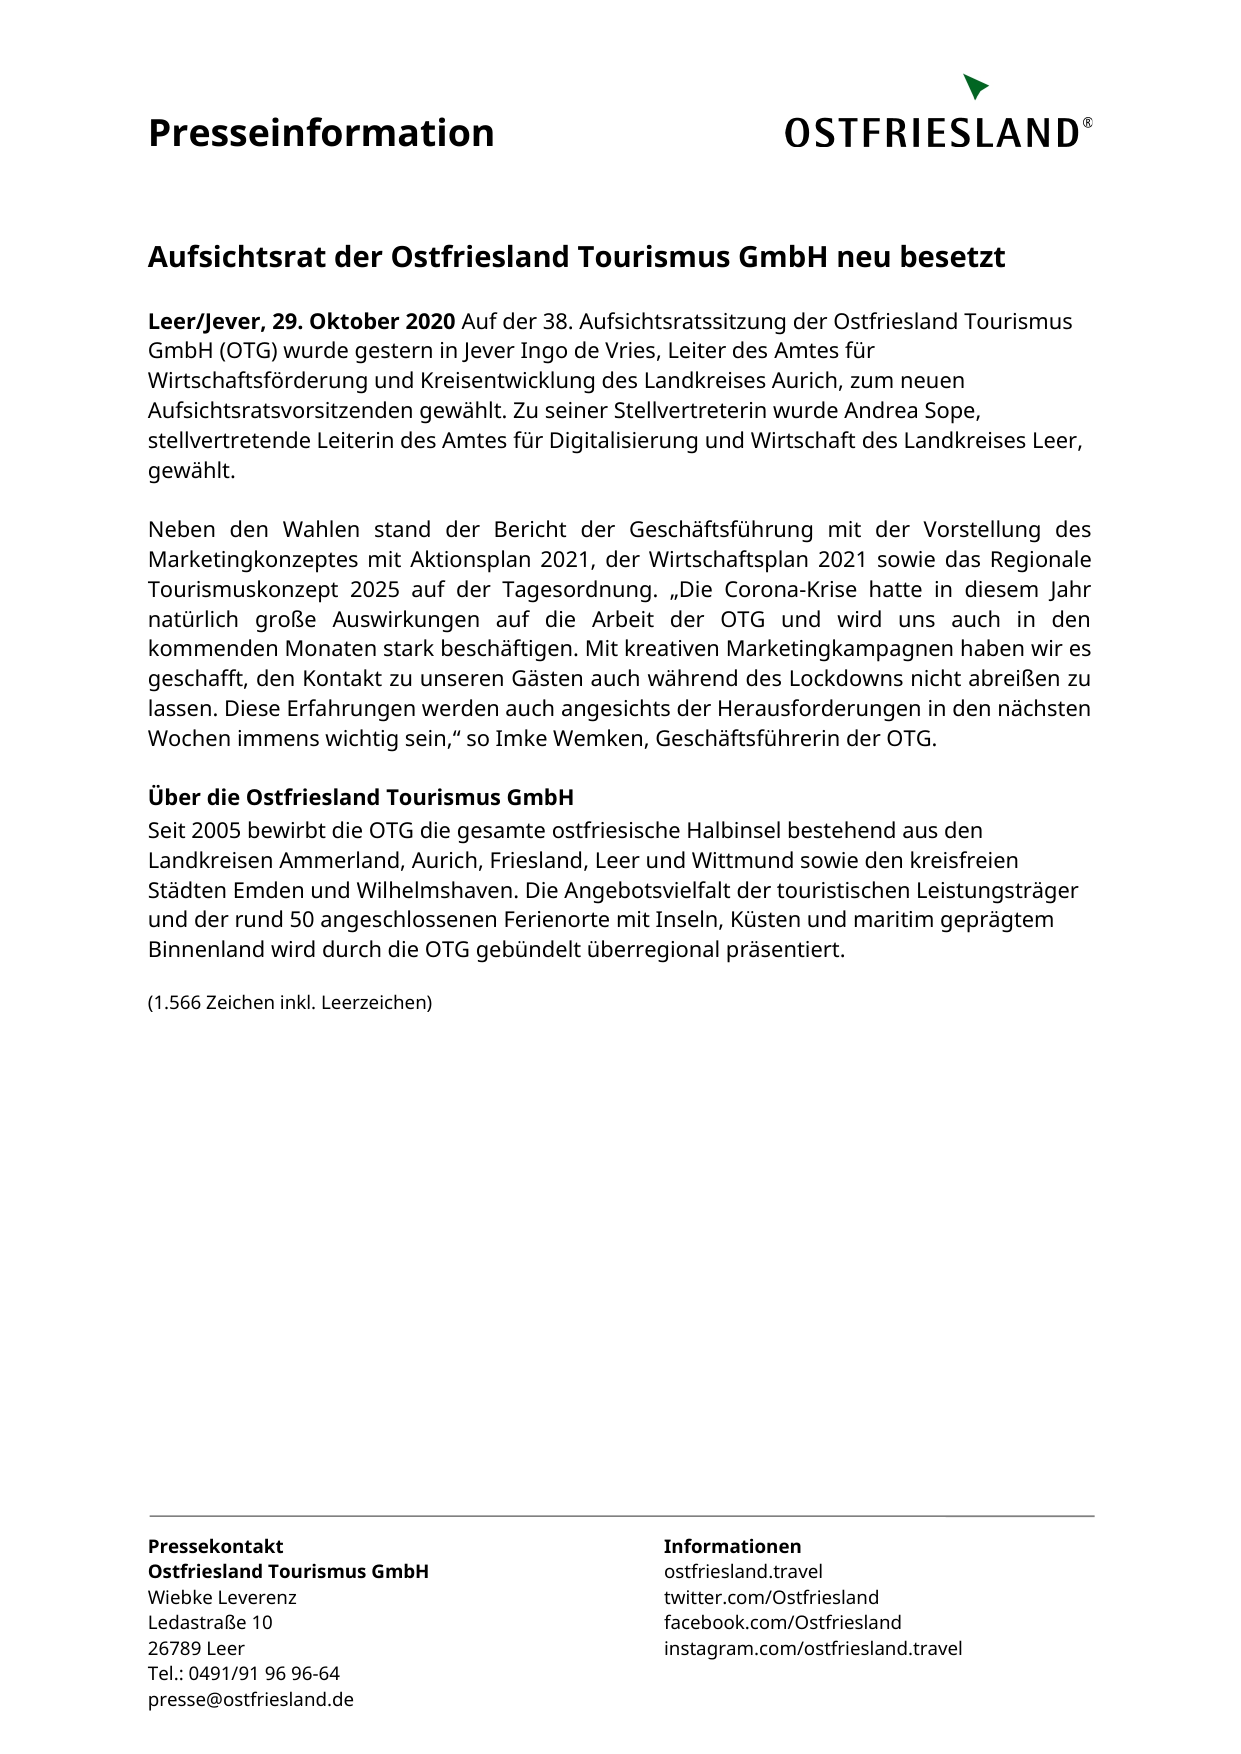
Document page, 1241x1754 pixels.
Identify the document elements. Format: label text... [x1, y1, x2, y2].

picture [785, 73, 1093, 147]
text Neben den Wahlen stand der Bericht der Geschäftsführung mit der Vorstellung des Marketingkonzeptes mit Aktionsplan 2021, der Wirtschaftsplan 2021 sowie das Regionale Tourismuskonzept 2025 auf der Tagesordnung. „Die Corona-Krise hatte in diesem Jahr natürlich große Auswirkungen auf die Arbeit der OTG und wird uns auch in den kommenden Monaten stark beschäftigen. Mit kreativen Marketingkampagnen haben wir es geschafft, den Kontakt zu unseren Gästen auch während des Lockdowns nicht abreißen zu lassen. Diese Erfahrungen werden auch angesichts der Herausforderungen in den nächsten Wochen immens wichtig sein,“ so Imke Wemken, Geschäftsführerin der OTG. [148, 514, 1093, 753]
text Aufsichtsrat der Ostfriesland Tourismus GmbH neu besetzt [148, 236, 1093, 276]
text Leer/Jever, 29. Oktober 2020 Auf der 38. Aufsichtsratssitzung der Ostfriesland Tourismus GmbH (OTG) wurde gestern in Jever Ingo de Vries, Leiter des Amtes für Wirtschaftsförderung und Kreisentwicklung des Landkreises Aurich, zum neuen Aufsichtsratsvorsitzenden gewählt. Zu seiner Stellvertreterin wurde Andrea Sope, stellvertretende Leiterin des Amtes für Digitalisierung und Wirtschaft des Landkreises Leer, gewählt. [148, 306, 1093, 484]
text Seit 2005 bewirbt die OTG die gesamte ostfriesische Halbinsel bestehend aus den Landkreisen Ammerland, Aurich, Friesland, Leer und Wittmund sowie den kreisfreien Städten Emden und Wilhelmshaven. Die Angebotsvielfalt der touristischen Leistungsträger und der rund 50 angeschlossenen Ferienorte mit Inseln, Küsten und maritim geprägtem Binnenland wird durch die OTG gebündelt überregional präsentiert. [148, 815, 1093, 964]
text Über die Ostfriesland Tourismus GmbH [148, 782, 1093, 812]
text (1.566 Zeichen inkl. Leerzeichen) [148, 989, 1093, 1015]
